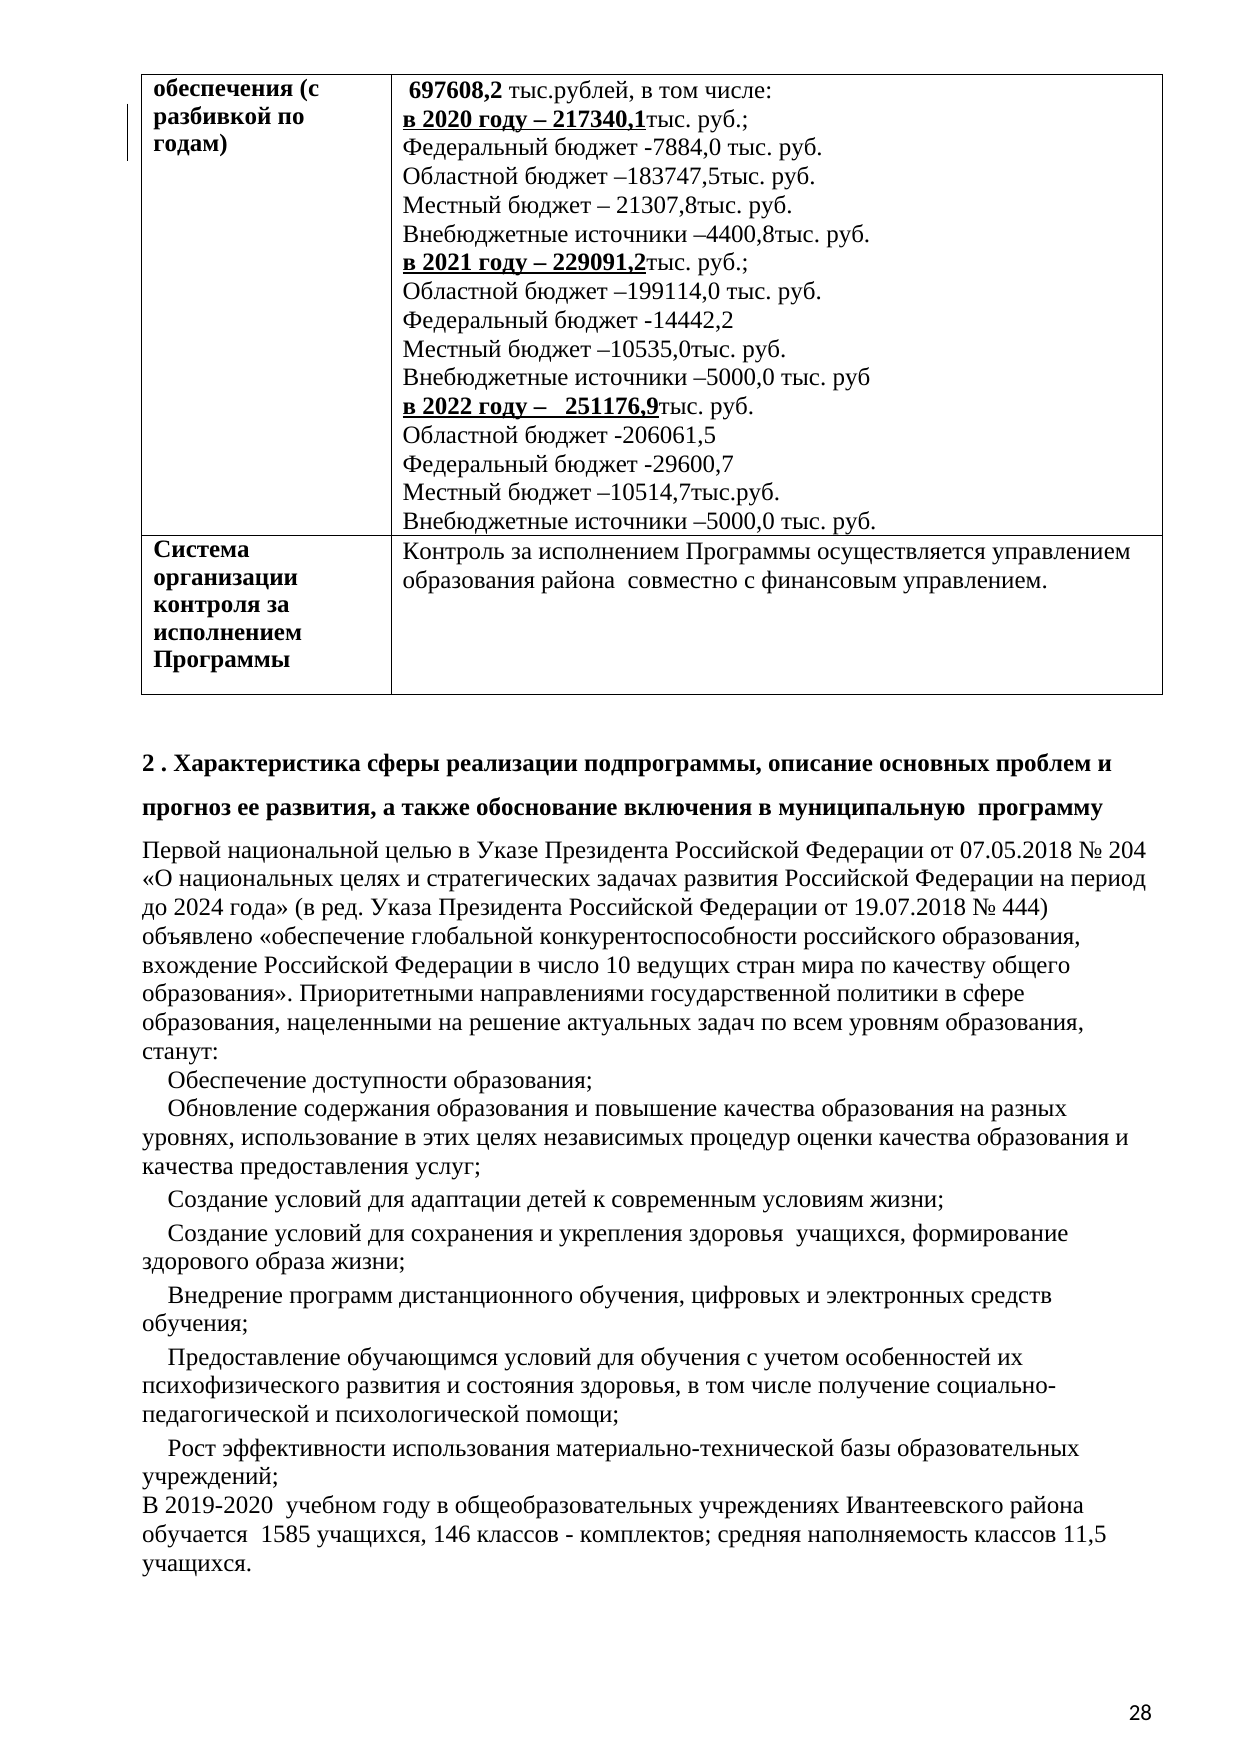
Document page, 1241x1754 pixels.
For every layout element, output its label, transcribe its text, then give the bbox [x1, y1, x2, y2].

text  Рост эффективности использования материально-технической базы образовательных учреждений; [142, 1433, 1152, 1490]
text  Внедрение программ дистанционного обучения, цифровых и электронных средств обучения; [142, 1280, 1152, 1337]
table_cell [392, 75, 1162, 535]
table_cell Контроль за исполнением Программы осуществляется управлением образования района совместно с финансовым управлением. [392, 536, 1162, 694]
text  Создание условий для сохранения и укрепления здоровья учащихся, формирование здорового образа жизни; [142, 1218, 1152, 1275]
text Первой национальной целью в Указе Президента Российской Федерации от 07.05.2018 № 204 «О национальных целях и стратегических задачах развития Российской Федерации на период до 2024 года» (в ред. Указа Президента Российской Федерации от 19.07.2018 № 444) объявлено «обеспечение глобальной конкурентоспособности российского образования, вхождение Российской Федерации в число 10 ведущих стран мира по качеству общего образования». Приоритетными направлениями государственной политики в сфере образования, нацеленными на решение актуальных задач по всем уровням образования, станут: [142, 835, 1152, 1065]
text  Обновление содержания образования и повышение качества образования на разных уровнях, использование в этих целях независимых процедур оценки качества образования и качества предоставления услуг; [142, 1093, 1152, 1180]
subtitle 2 . Характеристика сферы реализации подпрограммы, описание основных проблем и прогноз ее развития, а также обоснование включения в муниципальную программу [142, 748, 1140, 820]
text  Предоставление обучающимся условий для обучения с учетом особенностей их психофизического развития и состояния здоровья, в том числе получение социально-педагогической и психологической помощи; [142, 1342, 1152, 1428]
text  Создание условий для адаптации детей к современным условиям жизни; [142, 1184, 1152, 1213]
table_cell Система организации контроля за исполнением Программы [142, 536, 391, 694]
text  Обеспечение доступности образования; [142, 1065, 1152, 1093]
text В 2019-2020 учебном году в общеобразовательных учреждениях Ивантеевского района обучается 1585 учащихся, 146 классов - комплектов; средняя наполняемость классов 11,5 учащихся. [142, 1490, 1152, 1576]
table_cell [142, 75, 391, 535]
